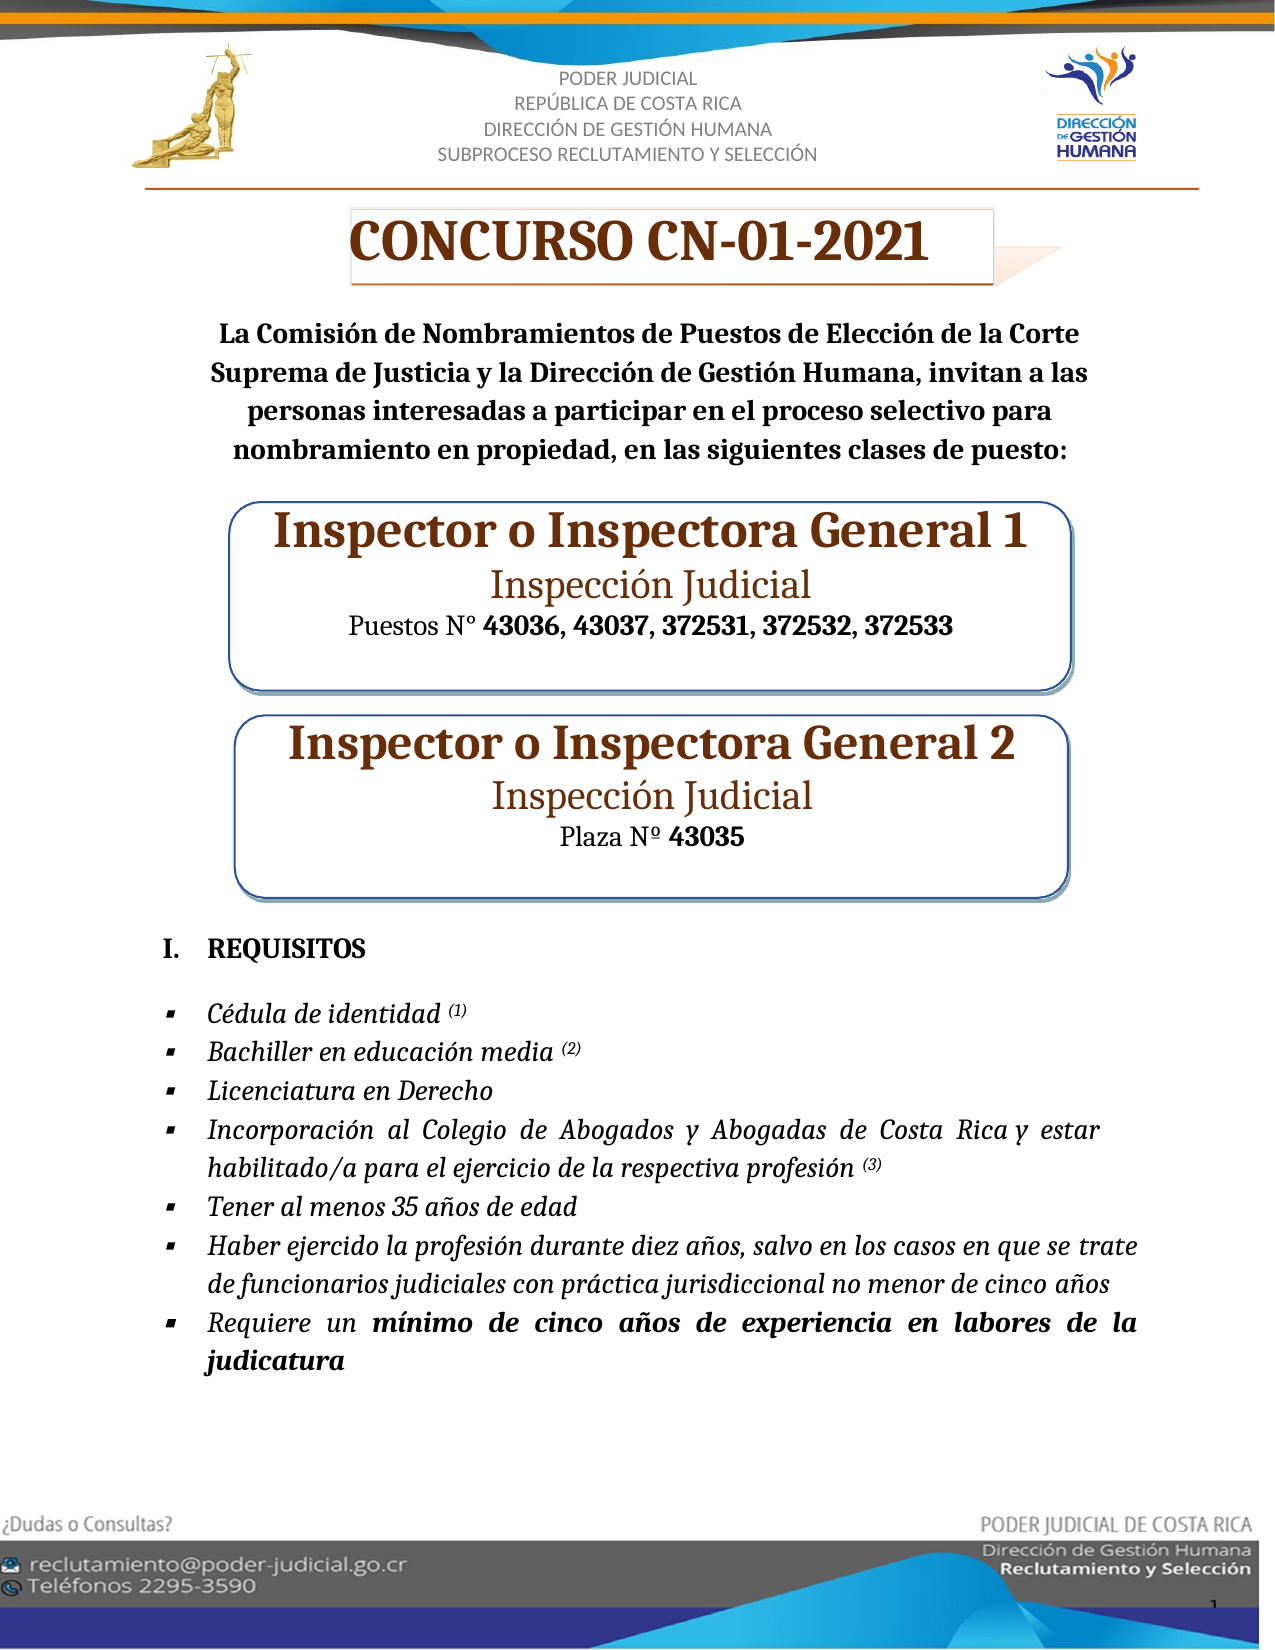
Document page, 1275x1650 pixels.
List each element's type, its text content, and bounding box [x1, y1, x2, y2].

list Incorporación al Colegio de Abogados y Abogadas de Costa Rica y estar habilitado/a para el ejercicio de la respectiva profesión (3) [162, 1113, 1138, 1185]
list Cédula de identidad (1) [162, 997, 1162, 1031]
list Bachiller en educación media (2) [162, 1036, 1162, 1069]
list Requiere un mínimo de cinco años de experiencia en labores de la judicatura [162, 1306, 1137, 1378]
picture [235, 717, 250, 734]
picture [349, 207, 1063, 287]
list Tener al menos 35 años de edad [162, 1190, 1162, 1224]
picture [0, 1514, 1260, 1650]
picture [1053, 717, 1071, 737]
picture [0, 0, 1275, 168]
picture [230, 504, 245, 520]
subtitle La Comisión de Nombramientos de Puestos de Elección de la Corte Suprema de Justicia y la Dirección de Gestión Humana, invitan a las personas interesadas a participar en el proceso selectivo para nombramiento en propiedad, en las siguientes clases de puesto: [201, 317, 1098, 467]
list Licenciatura en Derecho [162, 1074, 1162, 1108]
list Haber ejercido la profesión durante diez años, salvo en los casos en que se trate de funcionarios judiciales con práctica jurisdiccional no menor de cinco años [162, 1229, 1137, 1301]
picture [230, 504, 1075, 696]
list REQUISITOS [162, 737, 1162, 966]
